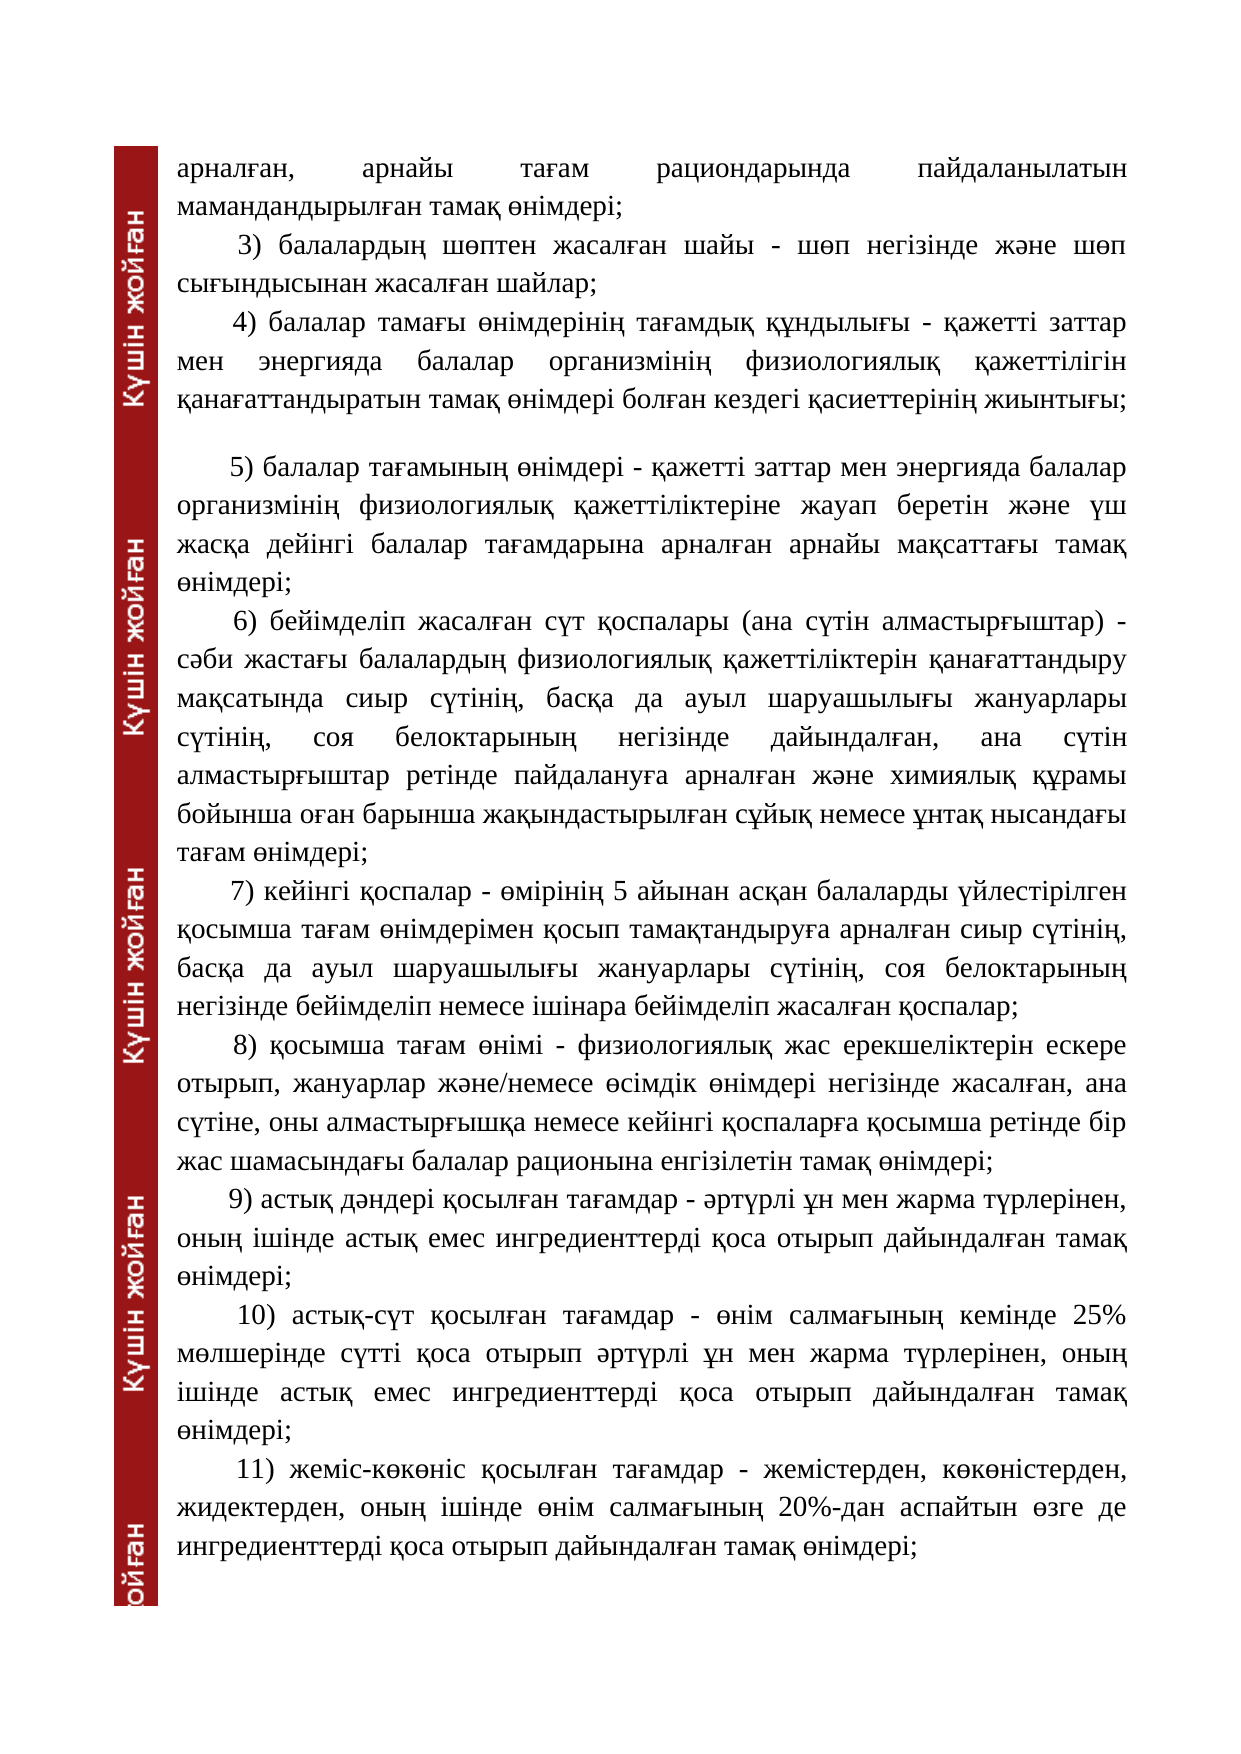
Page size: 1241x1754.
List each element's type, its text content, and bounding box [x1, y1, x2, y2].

text 9) астық дәндері қосылған тағамдар - әртүрлі ұн мен жарма түрлерінен, оның ішінде астық емес ингредиенттерді қоса отырып дайындалған тамақ өнімдері; [112, 1181, 1128, 1292]
text 6) бейімделіп жасалған сүт қоспалары (ана сүтін алмастырғыштар) - сәби жастағы балалардың физиологиялық қажеттіліктерін қанағаттандыру мақсатында сиыр сүтінің, басқа да ауыл шаруашылығы жануарлары сүтінің, соя белоктарының негізінде дайындалған, ана сүтін алмастырғыштар ретінде пайдалануға арналған және химиялық құрамы бойынша оған барынша жақындастырылған сұйық немесе ұнтақ нысандағы тағам өнімдері; [112, 603, 1128, 868]
picture [114, 1562, 158, 1606]
picture [114, 598, 158, 603]
picture [114, 222, 158, 227]
text 7) кейінгі қоспалар - өмірінің 5 айынан асқан балаларды үйлестірілген қосымша тағам өнімдерімен қосып тамақтандыруға арналған сиыр сүтінің, басқа да ауыл шаруашылығы жануарлары сүтінің, соя белоктарының негізінде бейімделіп немесе ішінара бейімделіп жасалған қоспалар; [112, 873, 1128, 1022]
picture [114, 1176, 158, 1181]
text 5) балалар тағамының өнімдері - қажетті заттар мен энергияда балалар организмінің физиологиялық қажеттіліктеріне жауап беретін және үш жасқа дейінгі балалар тағамдарына арналған арнайы мақсаттағы тамақ өнімдері; [112, 449, 1128, 598]
picture [114, 1446, 158, 1451]
text 4) балалар тамағы өнімдерінің тағамдық құндылығы - қажетті заттар мен энергияда балалар организмінің физиологиялық қажеттілігін қанағаттандыратын тамақ өнімдері болған кездегі қасиеттерінің жиынтығы; [112, 304, 1128, 445]
text 8) қосымша тағам өнімі - физиологиялық жас ерекшеліктерін ескере отырып, жануарлар және/немесе өсімдік өнімдері негізінде жасалған, ана сүтіне, оны алмастырғышқа немесе кейінгі қоспаларға қосымша ретінде бір жас шамасындағы балалар рационына енгізілетін тамақ өнімдері; [112, 1027, 1128, 1176]
picture [114, 868, 158, 873]
picture [114, 1292, 158, 1297]
picture [114, 445, 158, 449]
text 3) балалардың шөптен жасалған шайы - шөп негізінде және шөп сығындысынан жасалған шайлар; [112, 227, 1128, 299]
text 10) астық-сүт қосылған тағамдар - өнім салмағының кемінде 25% мөлшерінде сүтті қоса отырып әртүрлі ұн мен жарма түрлерінен, оның ішінде астық емес ингредиенттерді қоса отырып дайындалған тамақ өнімдері; [112, 1297, 1128, 1446]
picture [114, 1022, 158, 1027]
picture [114, 146, 158, 150]
picture [114, 299, 158, 304]
text 11) жеміс-көкөніс қосылған тағамдар - жемістерден, көкөністерден, жидектерден, оның ішінде өнім салмағының 20%-дан аспайтын өзге де ингредиенттерді қоса отырып дайындалған тамақ өнімдері; [112, 1451, 1128, 1562]
